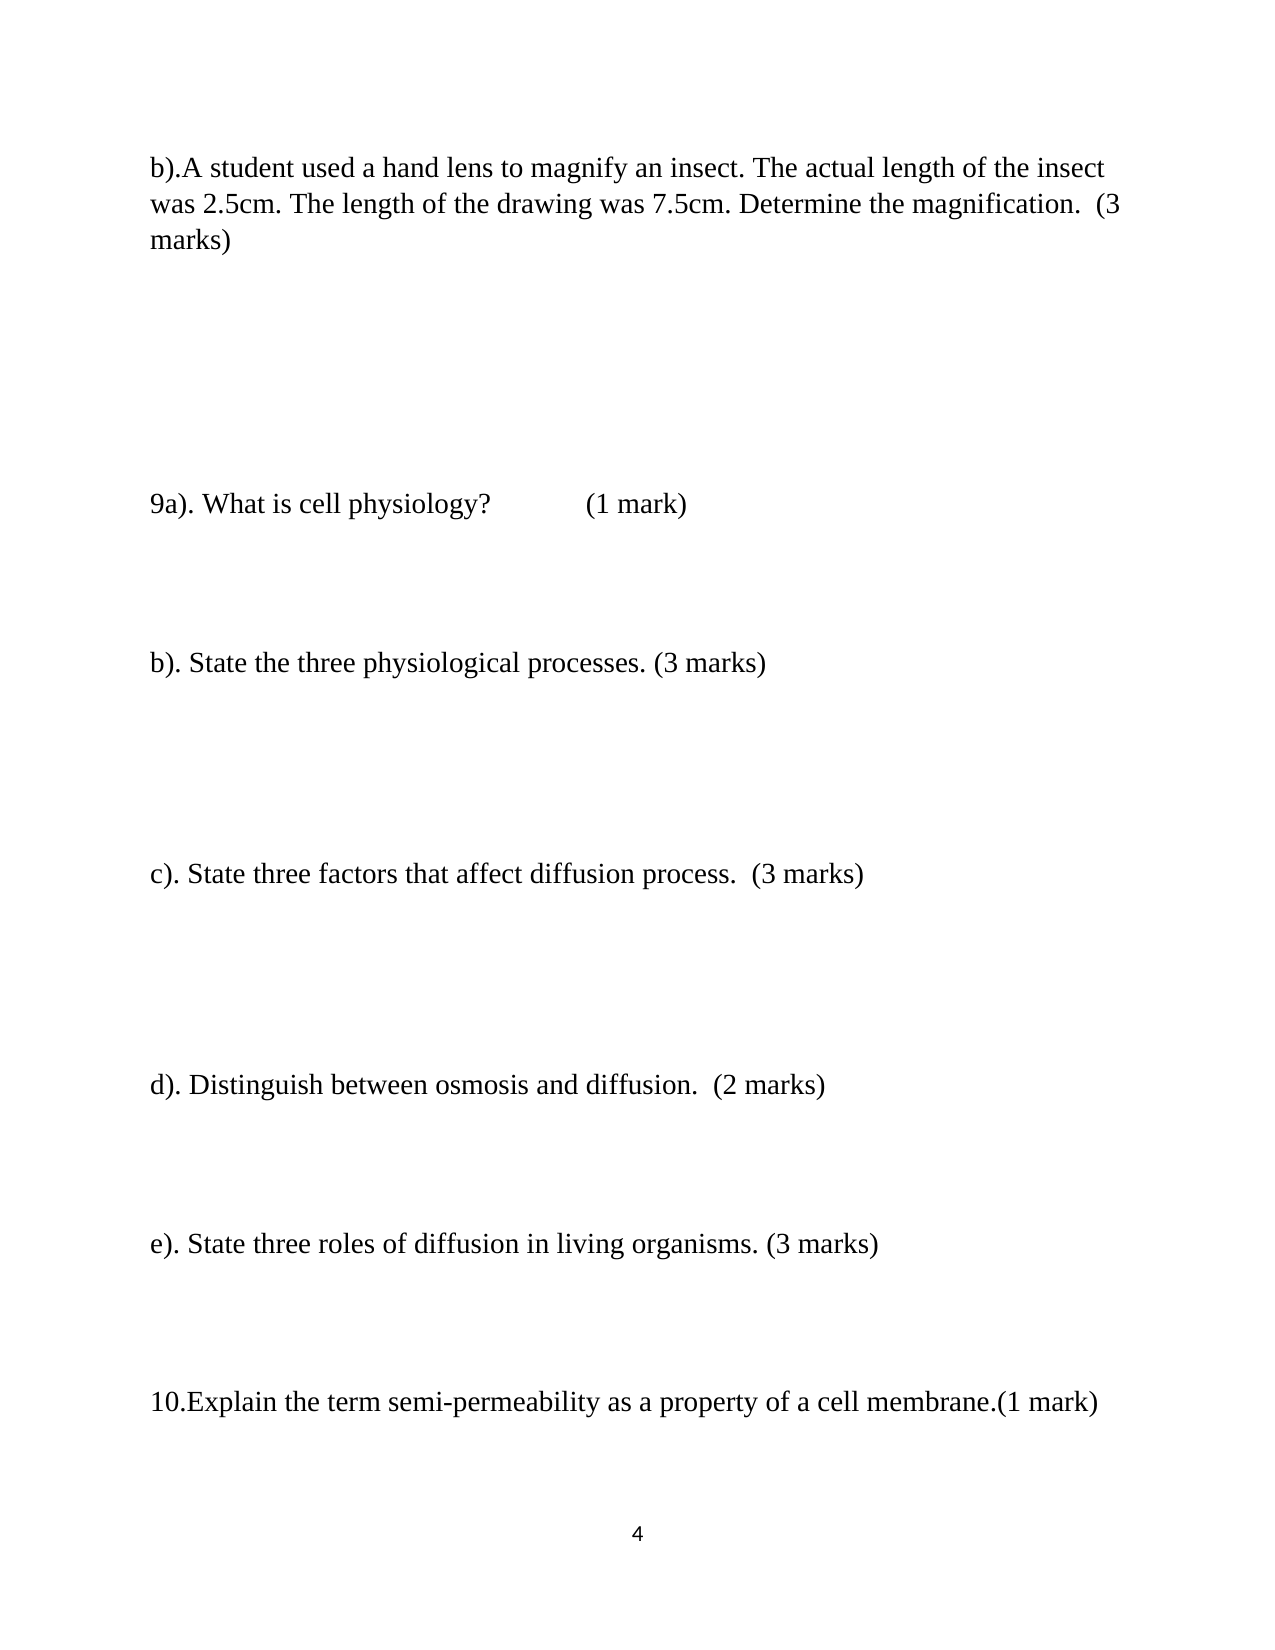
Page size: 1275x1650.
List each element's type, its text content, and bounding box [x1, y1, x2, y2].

text d). Distinguish between osmosis and diffusion. (2 marks) [150, 1067, 1125, 1101]
text b). State the three physiological processes. (3 marks) [150, 645, 1125, 678]
text b).A student used a hand lens to magnify an insect. The actual length of the insect was 2.5cm. The length of the drawing was 7.5cm. Determine the magnification. (3 marks) [150, 150, 1125, 256]
text 10.Explain the term semi-permeability as a property of a cell membrane.(1 mark) [150, 1384, 1125, 1418]
text 9a). What is cell physiology? (1 mark) [150, 486, 1125, 520]
text c). State three factors that affect diffusion process. (3 marks) [150, 856, 1125, 889]
text e). State three roles of diffusion in living organisms. (3 marks) [150, 1226, 1125, 1259]
